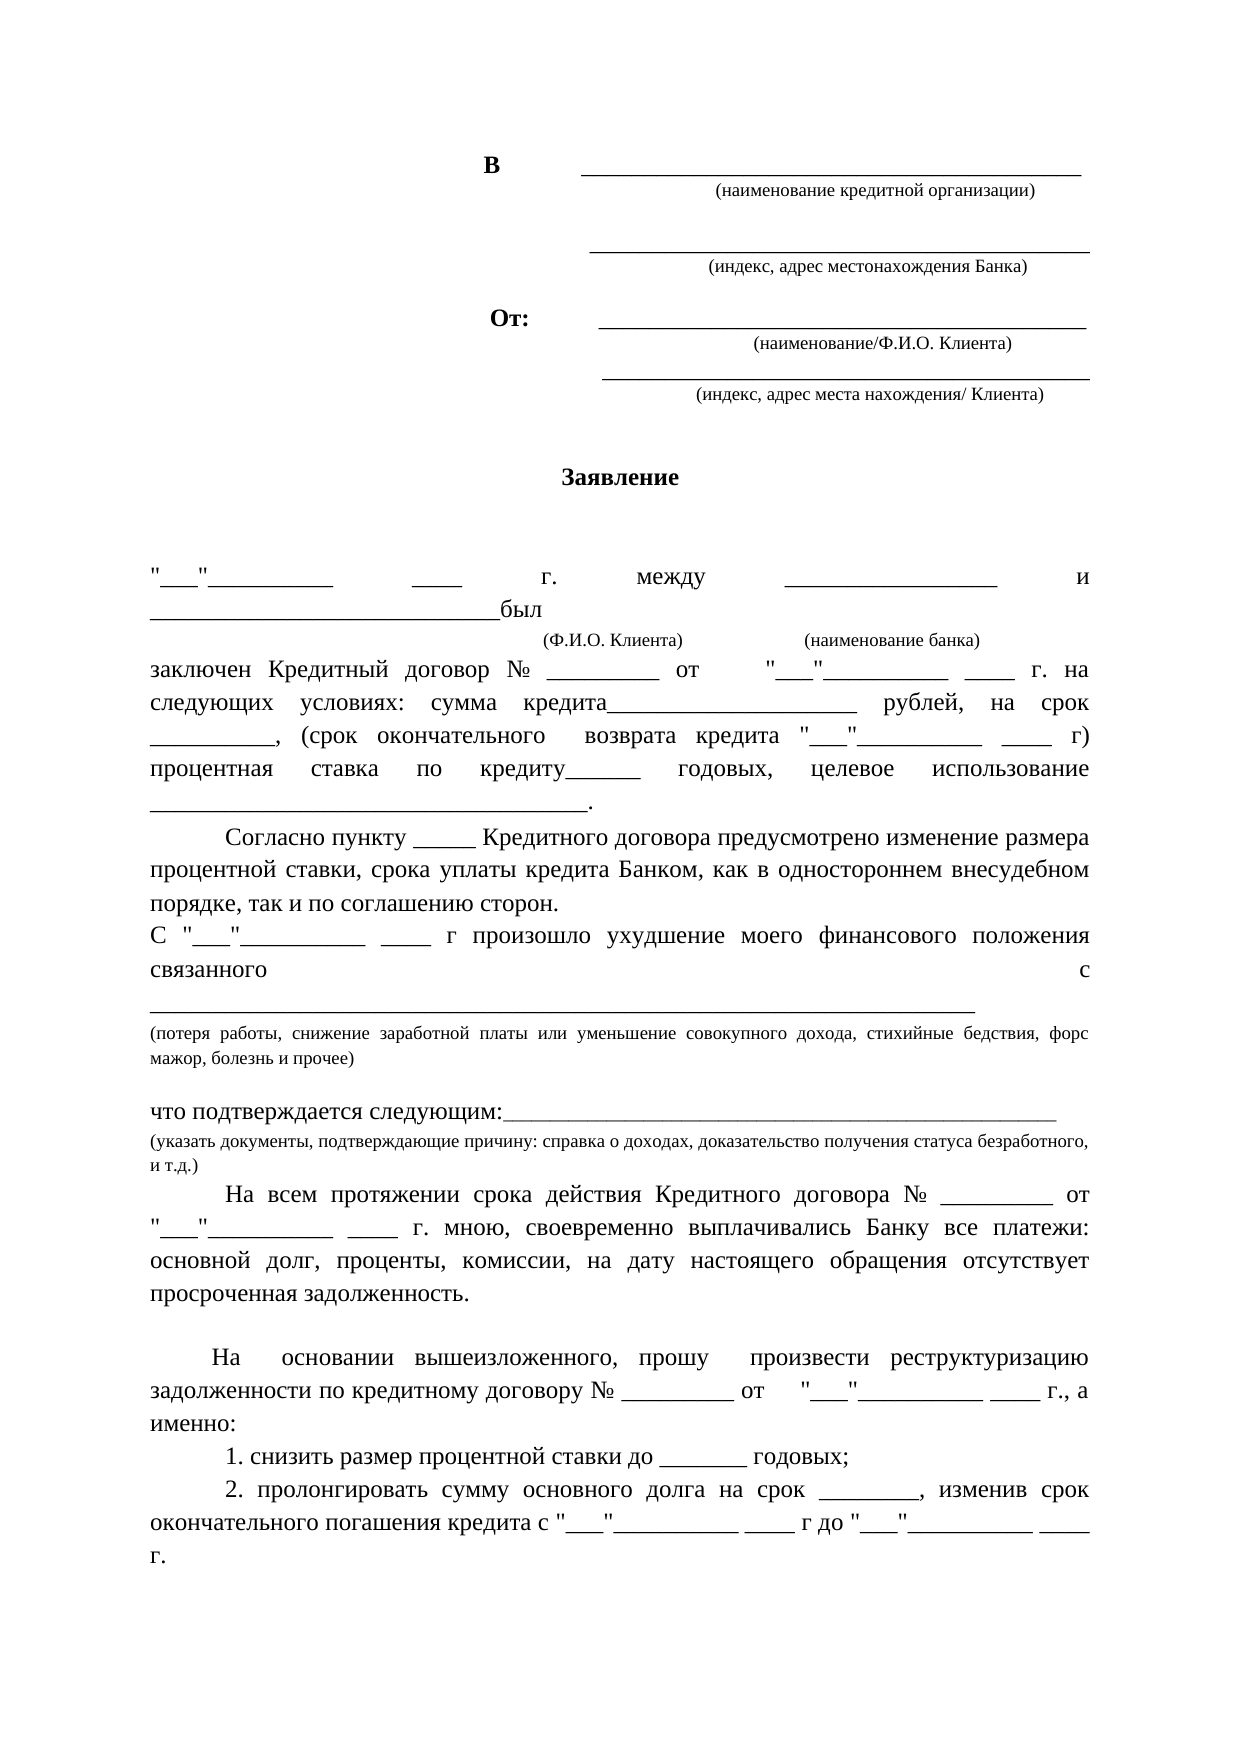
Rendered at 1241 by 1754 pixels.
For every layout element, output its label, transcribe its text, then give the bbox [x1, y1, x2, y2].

text Согласно пункту _____ Кредитного договора предусмотрено изменение размера процентной ставки, срока уплаты кредита Банком, как в одностороннем внесудебном порядке, так и по соглашению сторон. [150, 822, 1090, 916]
text "___"__________ ____ г. между _________________ и ____________________________был [150, 561, 1090, 625]
text От: _______________________________________ [150, 303, 1090, 332]
text 2. пролонгировать сумму основного долга на срок ________, изменив срок окончательного погашения кредита с "___"__________ ____ г до "___"__________ ____ г. [150, 1474, 1090, 1569]
text (указать документы, подтверждающие причину: справка о доходах, доказательство получения статуса безработного, и т.д.) [150, 1129, 1090, 1176]
text заключен Кредитный договор № _________ от "___"__________ ____ г. на следующих условиях: сумма кредита____________________ рублей, на срок __________, (срок окончательного возврата кредита "___"__________ ____ г) процентная ставка по кредиту______ годовых, целевое использование ___________________________________. [150, 654, 1090, 817]
text что подтверждается следующим:___________________________________________________________ [150, 1096, 1090, 1125]
text С "___"__________ ____ г произошло ухудшение моего финансового положения связанного с __________________________________________________________________ [150, 921, 1090, 1017]
text (наименование/Ф.И.О. Клиента) [150, 332, 1090, 354]
text _______________________________________ [150, 354, 1090, 382]
text (индекс, адрес местонахождения Банка) [150, 255, 1090, 277]
text (наименование кредитной организации) [150, 179, 1090, 200]
text ________________________________________ [150, 227, 1090, 255]
text На основании вышеизложенного, прошу произвести реструктуризацию задолженности по кредитному договору № _________ от "___"__________ ____ г., а именно: [150, 1342, 1090, 1437]
text В ________________________________________ [150, 150, 1090, 179]
text 1. снизить размер процентной ставки до _______ годовых; [150, 1441, 1090, 1469]
text (потеря работы, снижение заработной платы или уменьшение совокупного дохода, стихийные бедствия, форс мажор, болезнь и прочее) [150, 1022, 1090, 1068]
text (Ф.И.О. Клиента) (наименование банка) [150, 629, 1090, 651]
text (индекс, адрес места нахождения/ Клиента) [150, 382, 1090, 404]
text Заявление [150, 462, 1090, 491]
text На всем протяжении срока действия Кредитного договора № _________ от "___"__________ ____ г. мною, своевременно выплачивались Банку все платежи: основной долг, проценты, комиссии, на дату настоящего обращения отсутствует просроченная задолженность. [150, 1179, 1090, 1307]
